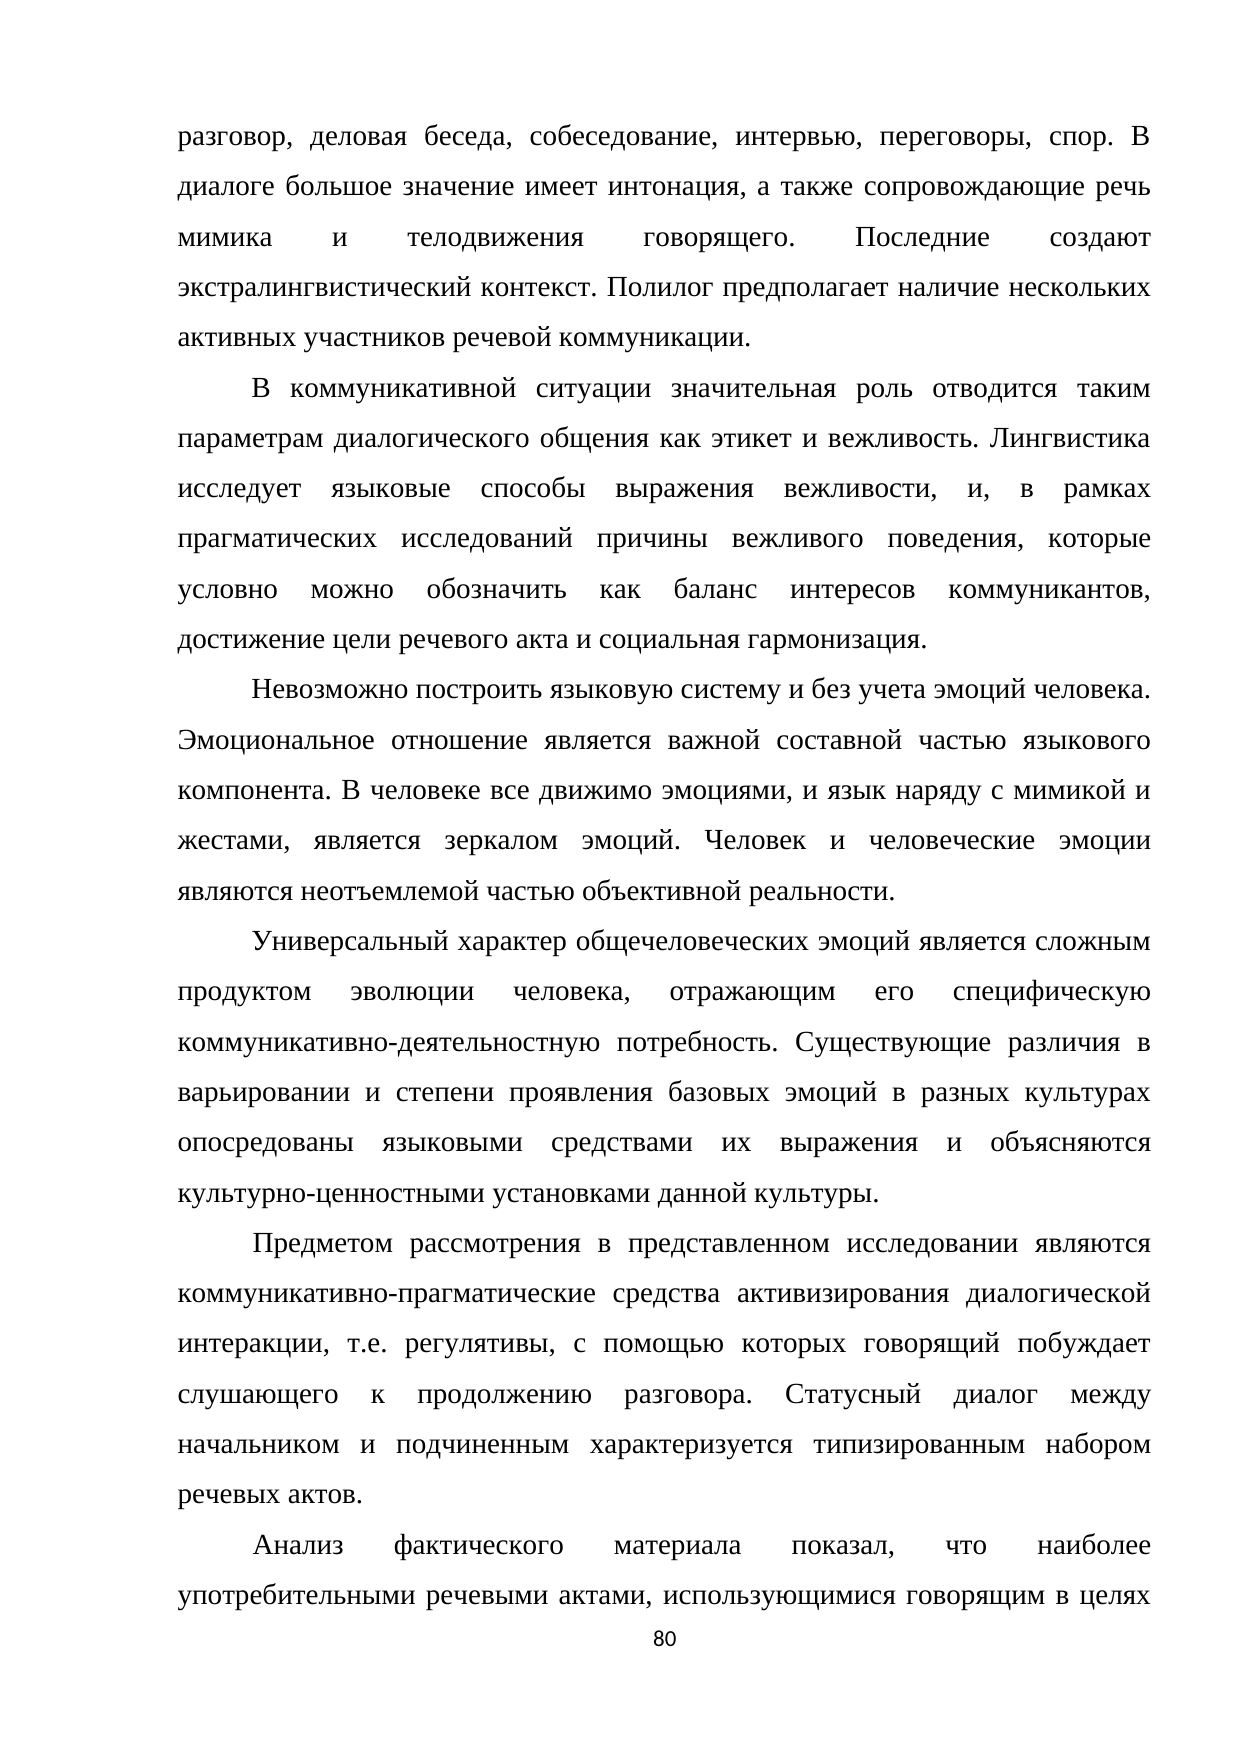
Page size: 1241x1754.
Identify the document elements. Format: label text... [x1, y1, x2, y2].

text В коммуникативной ситуации значительная роль отводится таким параметрам диалогического общения как этикет и вежливость. Лингвистика исследует языковые способы выражения вежливости, и, в рамках прагматических исследований причины вежливого поведения, которые условно можно обозначить как баланс интересов коммуникантов, достижение цели речевого акта и социальная гармонизация. [177, 370, 1152, 655]
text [177, 1527, 1152, 1611]
text Универсальный характер общечеловеческих эмоций является сложным продуктом эволюции человека, отражающим его специфическую коммуникативно-деятельностную потребность. Существующие различия в варьировании и степени проявления базовых эмоций в разных культурах опосредованы языковыми средствами их выражения и объясняются культурно-ценностными установками данной культуры. [177, 923, 1152, 1208]
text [177, 118, 1152, 353]
text Предметом рассмотрения в представленном исследовании являются коммуникативно-прагматические средства активизирования диалогической интеракции, т.е. регулятивы, с помощью которых говорящий побуждает слушающего к продолжению разговора. Статусный диалог между начальником и подчиненным характеризуется типизированным набором речевых актов. [177, 1225, 1152, 1510]
text Невозможно построить языковую систему и без учета эмоций человека. Эмоциональное отношение является важной составной частью языкового компонента. В человеке все движимо эмоциями, и язык наряду с мимикой и жестами, является зеркалом эмоций. Человек и человеческие эмоции являются неотъемлемой частью объективной реальности. [177, 672, 1152, 906]
